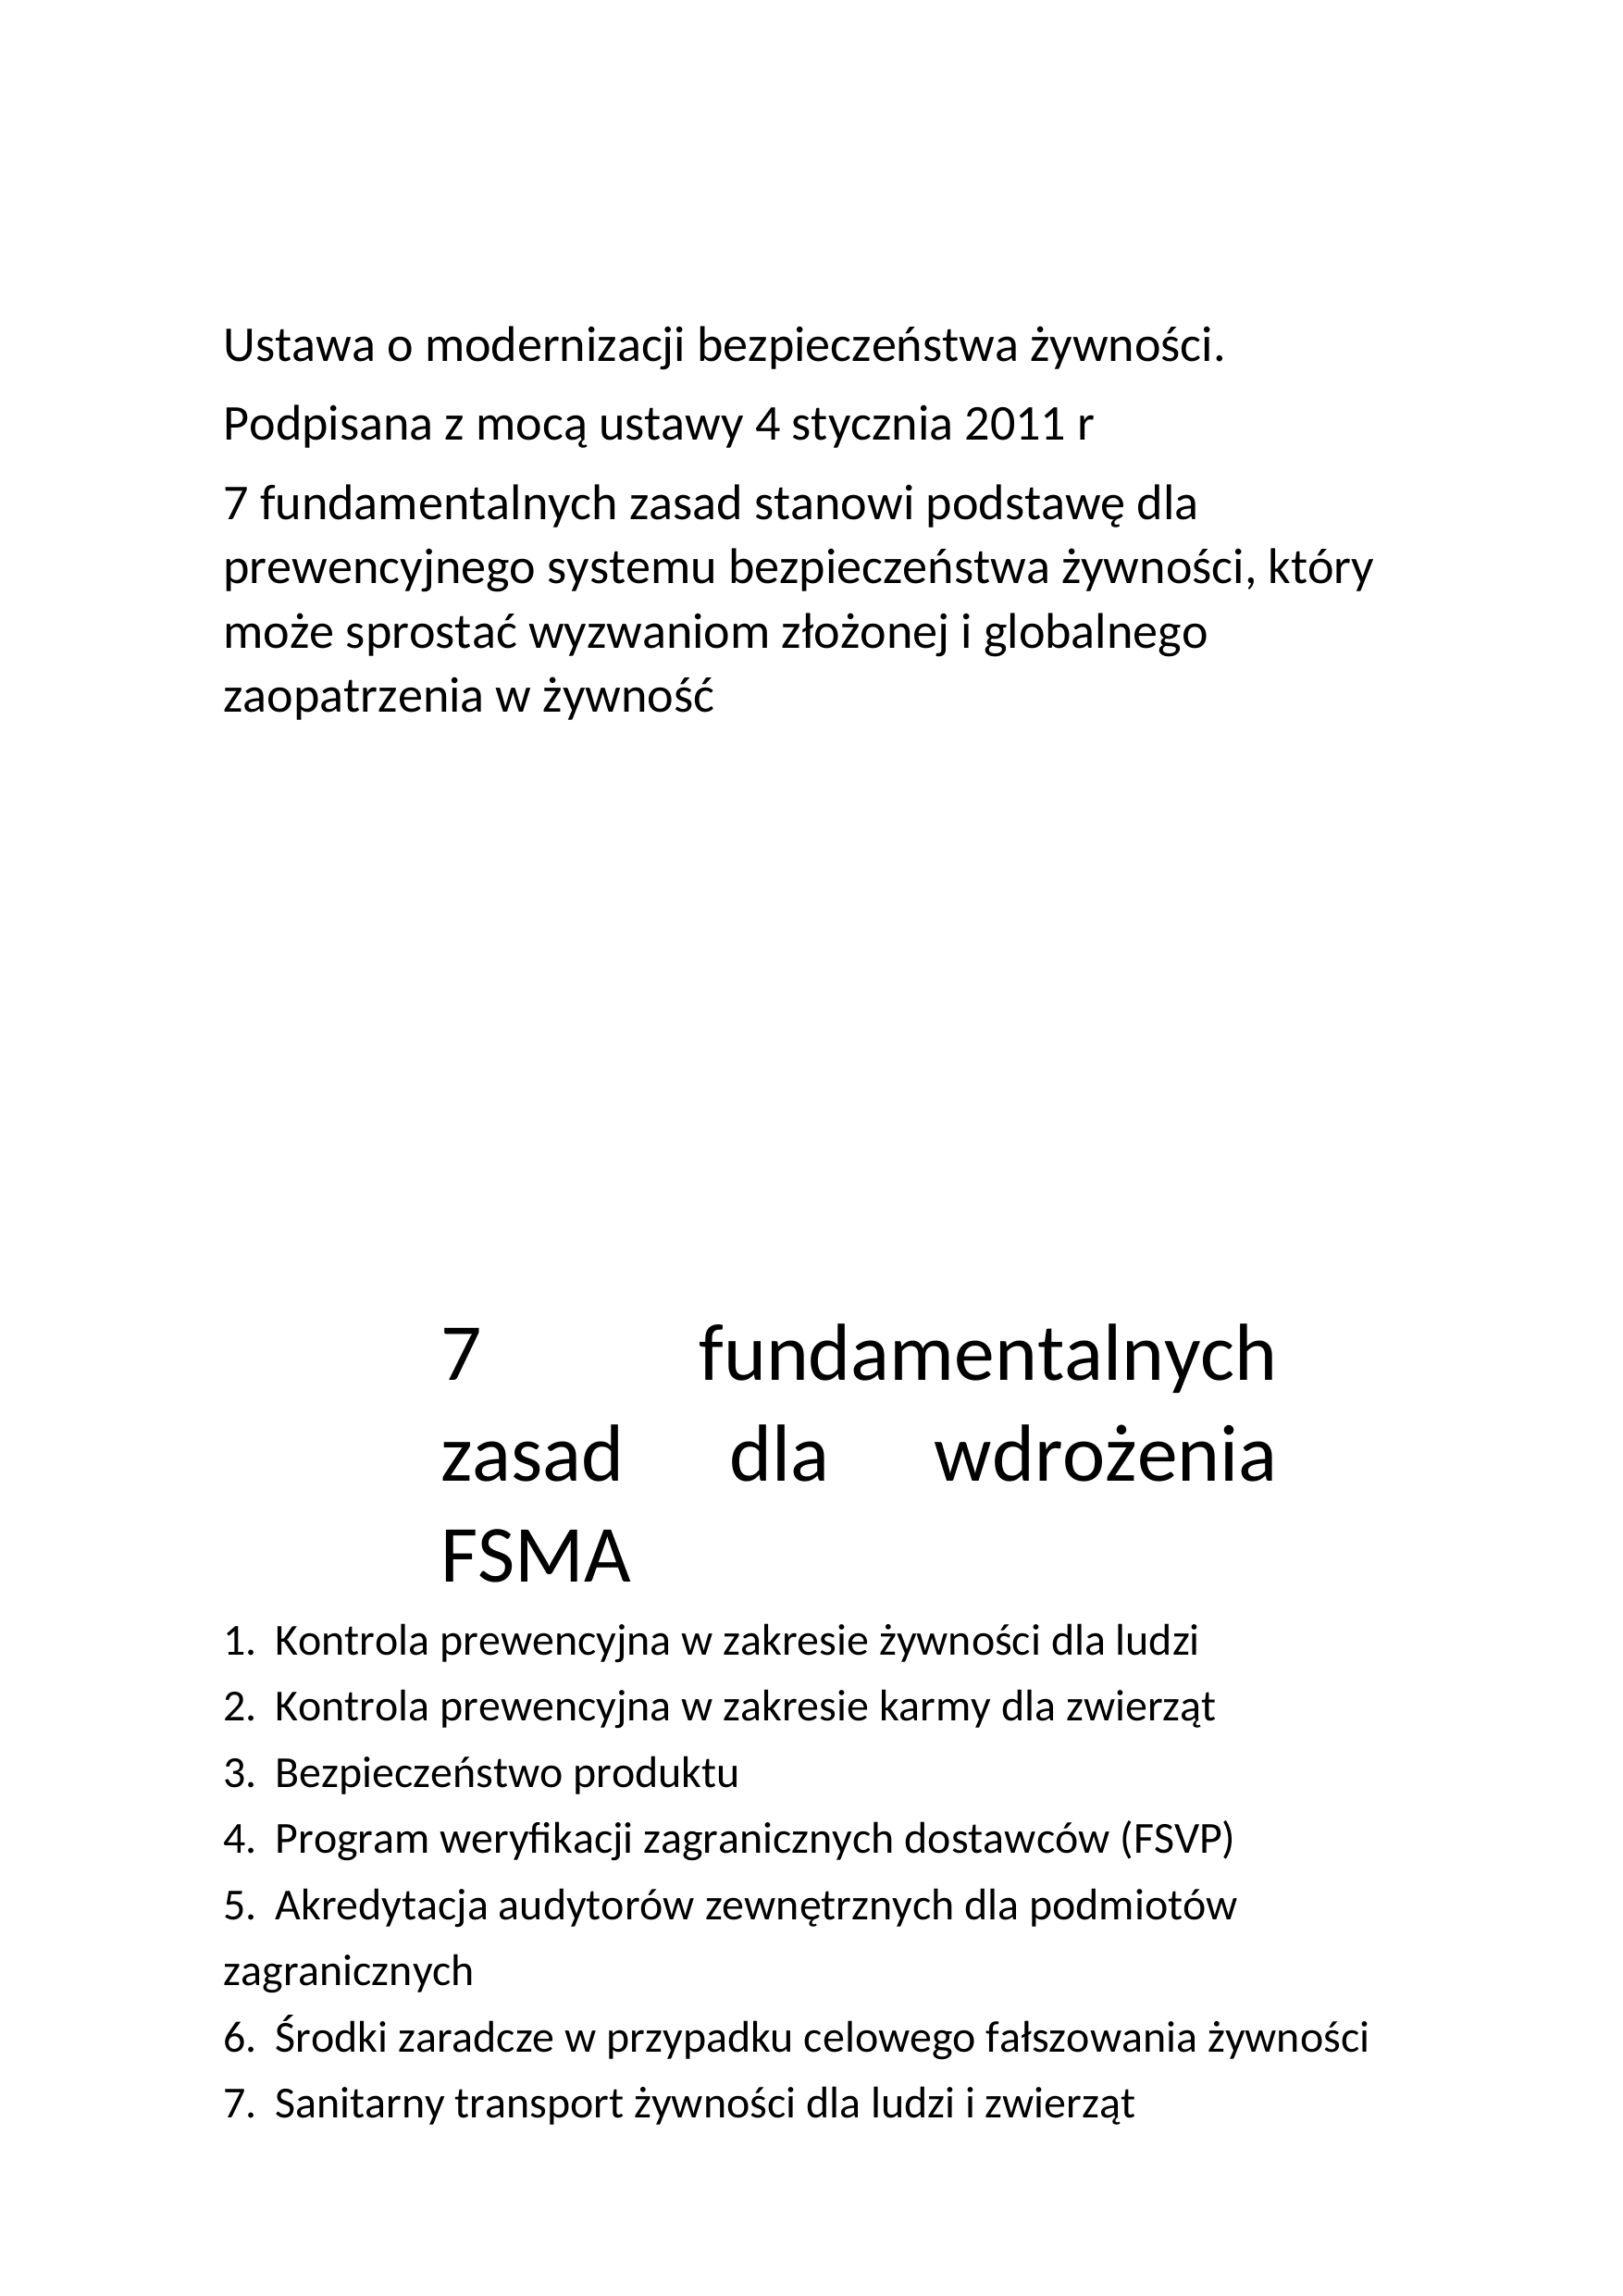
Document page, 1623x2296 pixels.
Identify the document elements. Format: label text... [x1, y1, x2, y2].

text Ustawa o modernizacji bezpieczeństwa żywności. [223, 310, 1400, 374]
list Kontrola prewencyjna w zakresie żywności dla ludzi [223, 1602, 1400, 1669]
list Program weryfikacji zagranicznych dostawców (FSVP) [223, 1801, 1400, 1867]
list Akredytacja audytorów zewnętrznych dla podmiotów zagranicznych [223, 1867, 1400, 1999]
list Bezpieczeństwo produktu [223, 1734, 1400, 1801]
text Podpisana z mocą ustawy 4 stycznia 2011 r [223, 389, 1400, 453]
text 7 fundamentalnych zasad dla wdrożenia FSMA [440, 1299, 1278, 1602]
text 7 fundamentalnych zasad stanowi podstawę dla prewencyjnego systemu bezpieczeństwa żywności, który może sprostać wyzwaniom złożonej i globalnego zaopatrzenia w żywność [223, 468, 1400, 726]
list Kontrola prewencyjna w zakresie karmy dla zwierząt [223, 1669, 1400, 1734]
list Sanitarny transport żywności dla ludzi i zwierząt [223, 2065, 1400, 2131]
list Środki zaradcze w przypadku celowego fałszowania żywności [223, 1999, 1400, 2065]
